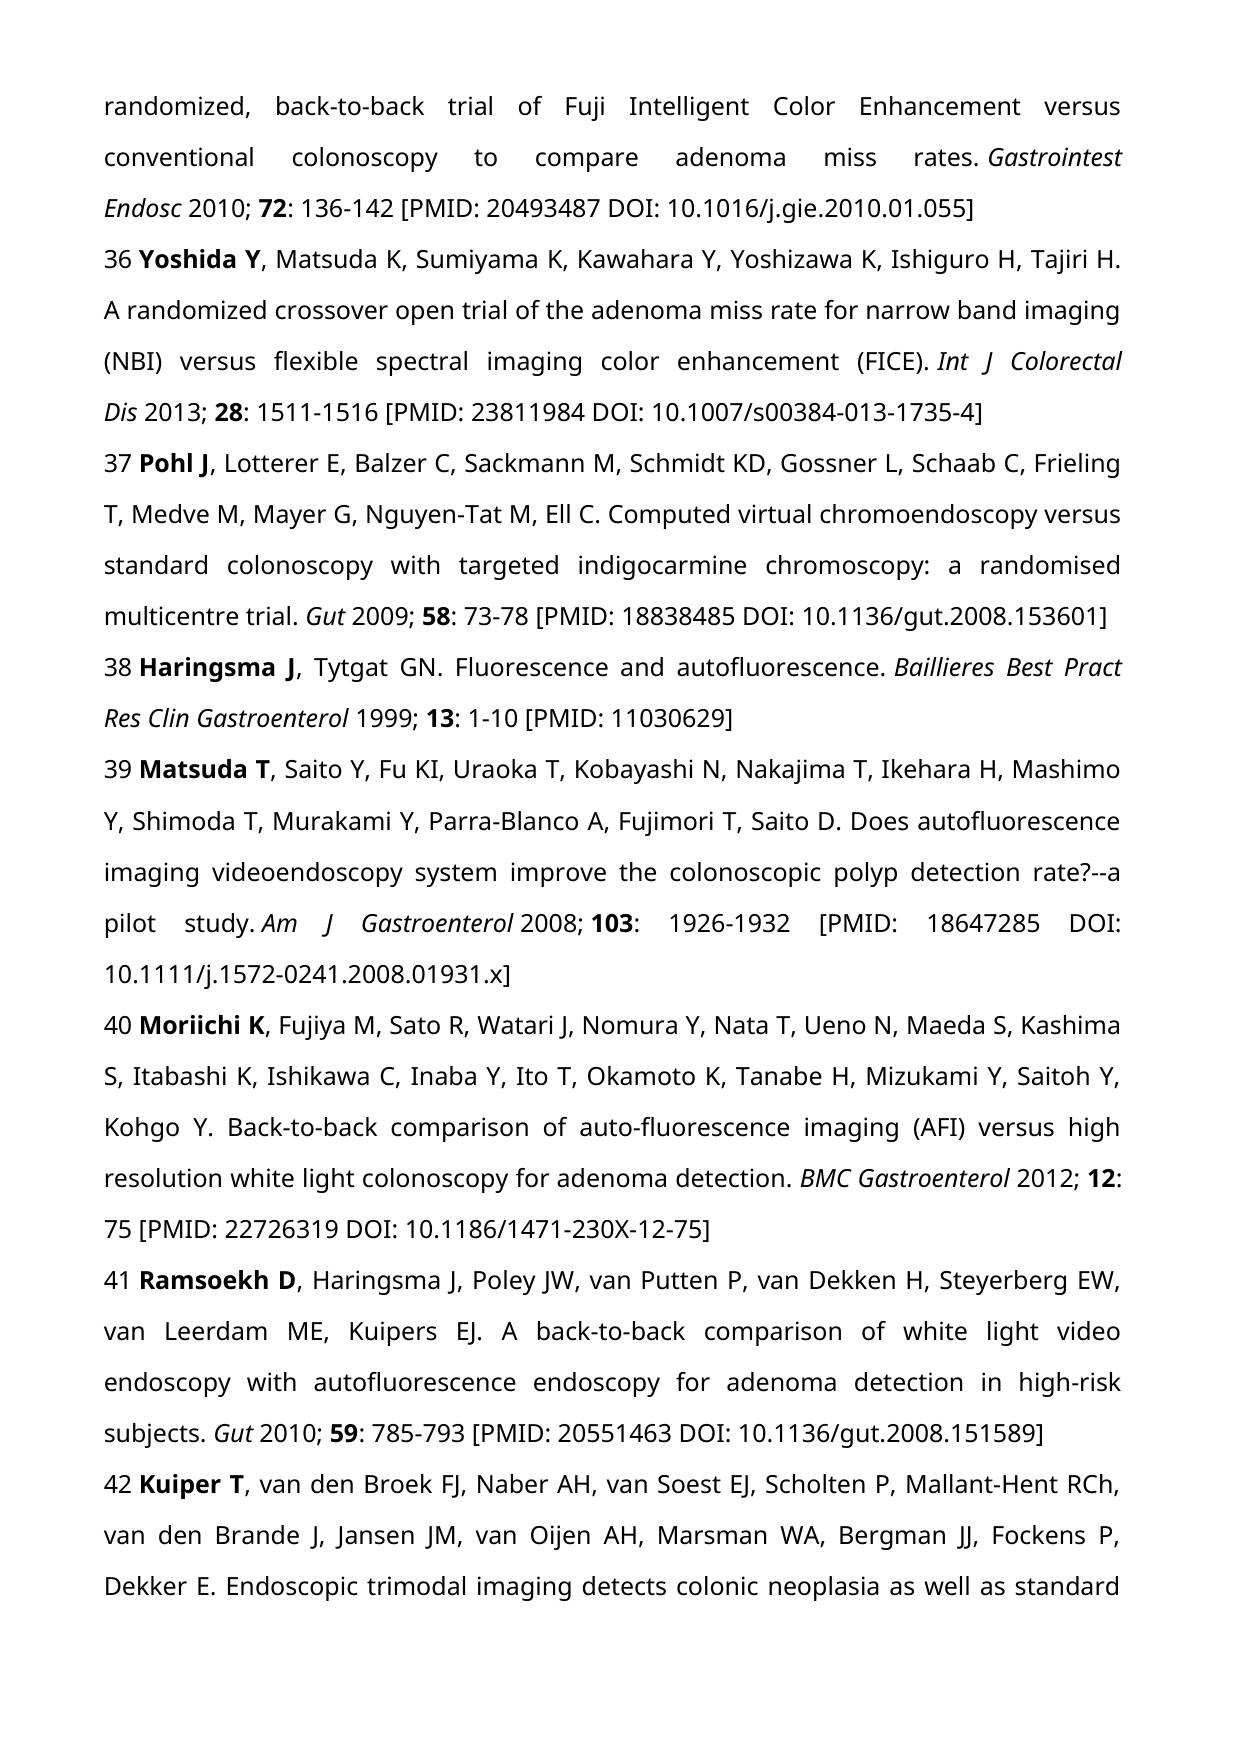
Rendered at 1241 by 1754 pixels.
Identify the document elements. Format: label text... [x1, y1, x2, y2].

text 38 Haringsma J, Tytgat GN. Fluorescence and autofluorescence. Baillieres Best Pract Res Clin Gastroenterol 1999; 13: 1-10 [PMID: 11030629] [103, 650, 1122, 735]
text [103, 1467, 1122, 1603]
text 37 Pohl J, Lotterer E, Balzer C, Sackmann M, Schmidt KD, Gossner L, Schaab C, Frieling T, Medve M, Mayer G, Nguyen-Tat M, Ell C. Computed virtual chromoendoscopy versus standard colonoscopy with targeted indigocarmine chromoscopy: a randomised multicentre trial. Gut 2009; 58: 73-78 [PMID: 18838485 DOI: 10.1136/gut.2008.153601] [103, 446, 1122, 633]
text 41 Ramsoekh D, Haringsma J, Poley JW, van Putten P, van Dekken H, Steyerberg EW, van Leerdam ME, Kuipers EJ. A back-to-back comparison of white light video endoscopy with autofluorescence endoscopy for adenoma detection in high-risk subjects. Gut 2010; 59: 785-793 [PMID: 20551463 DOI: 10.1136/gut.2008.151589] [103, 1263, 1122, 1450]
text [103, 89, 1122, 225]
text 39 Matsuda T, Saito Y, Fu KI, Uraoka T, Kobayashi N, Nakajima T, Ikehara H, Mashimo Y, Shimoda T, Murakami Y, Parra-Blanco A, Fujimori T, Saito D. Does autofluorescence imaging videoendoscopy system improve the colonoscopic polyp detection rate?--a pilot study. Am J Gastroenterol 2008; 103: 1926-1932 [PMID: 18647285 DOI: 10.1111/j.1572-0241.2008.01931.x] [103, 752, 1122, 990]
text 40 Moriichi K, Fujiya M, Sato R, Watari J, Nomura Y, Nata T, Ueno N, Maeda S, Kashima S, Itabashi K, Ishikawa C, Inaba Y, Ito T, Okamoto K, Tanabe H, Mizukami Y, Saitoh Y, Kohgo Y. Back-to-back comparison of auto-fluorescence imaging (AFI) versus high resolution white light colonoscopy for adenoma detection. BMC Gastroenterol 2012; 12: 75 [PMID: 22726319 DOI: 10.1186/1471-230X-12-75] [103, 1007, 1122, 1246]
text 36 Yoshida Y, Matsuda K, Sumiyama K, Kawahara Y, Yoshizawa K, Ishiguro H, Tajiri H. A randomized crossover open trial of the adenoma miss rate for narrow band imaging (NBI) versus flexible spectral imaging color enhancement (FICE). Int J Colorectal Dis 2013; 28: 1511-1516 [PMID: 23811984 DOI: 10.1007/s00384-013-1735-4] [103, 242, 1122, 429]
